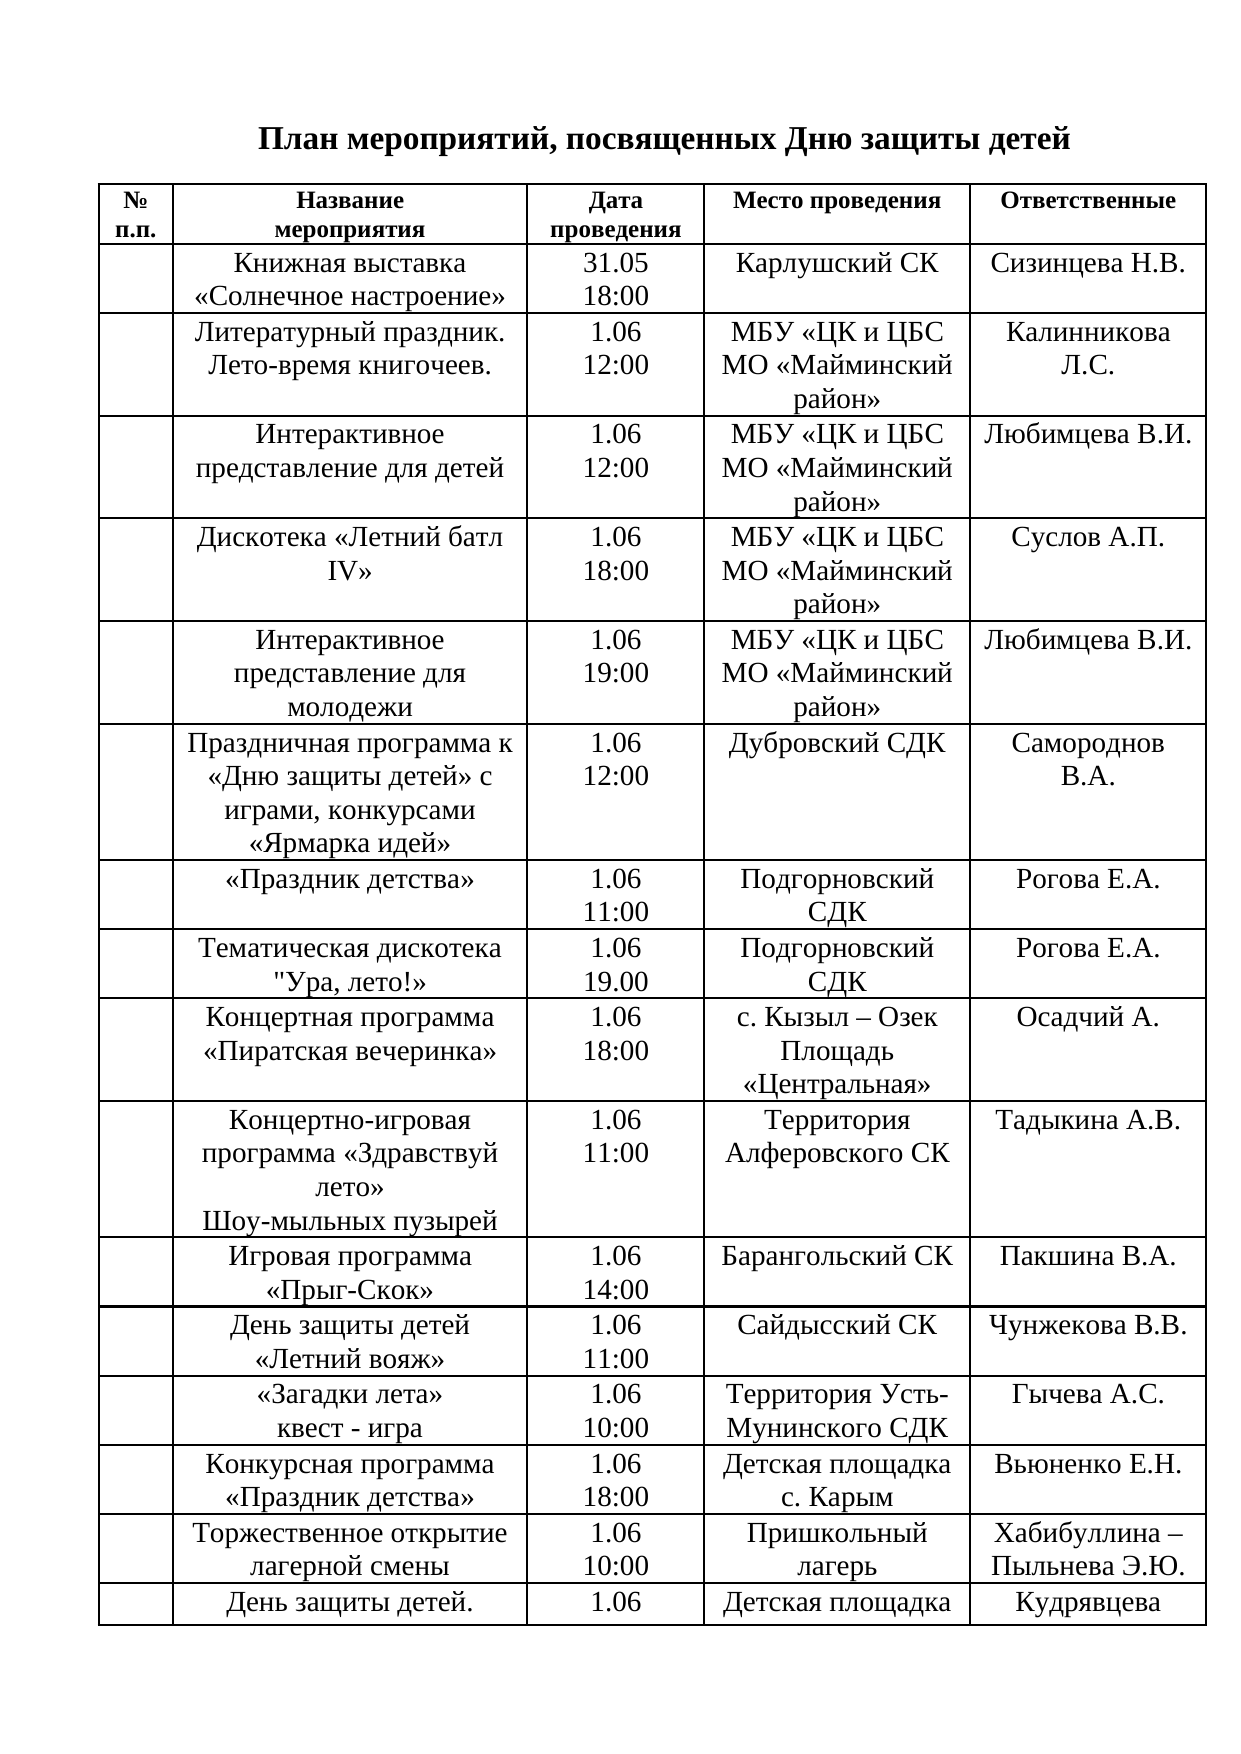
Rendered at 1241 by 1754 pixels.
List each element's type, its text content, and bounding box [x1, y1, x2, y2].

table_header Место проведения [705, 185, 969, 243]
table_cell Территория Алферовского СК [705, 1102, 969, 1236]
table_cell МБУ «ЦК и ЦБС МО «Майминский район» [705, 519, 969, 620]
table_cell Карлушский СК [705, 245, 969, 312]
table_cell Хабибуллина – Пыльнева Э.Ю. [971, 1515, 1205, 1582]
table_cell «Праздник детства» [174, 861, 526, 928]
table_cell Тадыкина А.В. [971, 1102, 1205, 1236]
table_cell Кудрявцева М.А. [971, 1584, 1205, 1624]
table_cell Чунжекова В.В. [971, 1308, 1205, 1374]
table_cell [100, 1377, 172, 1444]
table_header Дата проведения [528, 185, 703, 243]
table_cell Торжественное открытие лагерной смены [174, 1515, 526, 1582]
table_cell Конкурсная программа «Праздник детства» [174, 1446, 526, 1513]
table_cell с. Кызыл – Озек Площадь «Центральная» [705, 999, 969, 1100]
table_cell Концертная программа «Пиратская вечеринка» [174, 999, 526, 1100]
table_cell Территория Усть-Мунинского СДК [705, 1377, 969, 1444]
table_cell Рогова Е.А. [971, 861, 1205, 928]
table_cell МБУ «ЦК и ЦБС МО «Майминский район» [705, 417, 969, 517]
table_cell 1.06 19.00 [641, 930, 703, 997]
table_cell Самороднов В.А. [971, 725, 1205, 859]
table_cell 1.06 12:00 [528, 725, 703, 859]
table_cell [705, 1584, 969, 1624]
table_cell Тематическая дискотека "Ура, лето!» [427, 930, 526, 997]
table_header Название мероприятия [174, 185, 526, 243]
table_cell Подгорновский СДК [705, 930, 969, 997]
table_cell Любимцева В.И. [971, 417, 1205, 517]
table_cell 1.06 10:00 [528, 1515, 703, 1582]
table_cell МБУ «ЦК и ЦБС МО «Майминский район» [705, 622, 969, 723]
table_cell Рогова Е.А. [971, 930, 1205, 997]
table_cell 1.06 12:00 [528, 314, 703, 414]
table_cell День защиты детей «Летний вояж» [174, 1308, 526, 1374]
table_cell Калинникова Л.С. [971, 314, 1205, 414]
table_cell 1.06 18:00 [528, 999, 703, 1100]
table_cell 1.06 11:00 [528, 1308, 703, 1374]
table_cell МБУ «ЦК и ЦБС МО «Майминский район» [705, 314, 969, 414]
table_cell [100, 725, 172, 859]
table_cell 31.05 18:00 [528, 245, 703, 312]
text План мероприятий, посвященных Дню защиты детей [177, 118, 1152, 156]
table_cell 1.06 19.00 [528, 930, 590, 997]
table_cell [100, 314, 172, 414]
table_cell Гычева А.С. [971, 1377, 1205, 1444]
table_cell 1.06 18:00 [528, 1446, 703, 1513]
table_cell Дубровский СДК [705, 725, 969, 859]
table_cell Книжная выставка «Солнечное настроение» [174, 245, 526, 312]
table_cell [100, 622, 172, 723]
table_header № п.п. [100, 185, 172, 243]
table_cell [100, 1584, 172, 1624]
table_cell Осадчий А. [971, 999, 1205, 1100]
table_cell [100, 519, 172, 620]
table_cell 1.06 11:00 [528, 861, 703, 928]
table_cell 1.06 14:00 [528, 1238, 703, 1305]
table_cell Детская площадка с. Карым [705, 1446, 969, 1513]
table_cell Интерактивное представление для молодежи [174, 622, 526, 723]
table_cell Концертно-игровая программа «Здравствуй лето» Шоу-мыльных пузырей [174, 1102, 526, 1236]
table_header Ответственные [971, 185, 1205, 243]
table_cell Барангольский СК [705, 1238, 969, 1305]
table_cell [100, 1238, 172, 1305]
table_cell [100, 1308, 172, 1374]
table_cell [100, 861, 172, 928]
table_cell 1.06 10:00 [528, 1377, 703, 1444]
table_cell Праздничная программа к «Дню защиты детей» с играми, конкурсами «Ярмарка идей» [174, 725, 526, 859]
table_cell Сайдысский СК [705, 1308, 969, 1374]
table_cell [174, 1584, 526, 1624]
table_cell Любимцева В.И. [971, 622, 1205, 723]
table_cell Игровая программа «Прыг-Скок» [174, 1238, 526, 1305]
table_cell 1.06 11:00 [528, 1102, 703, 1236]
table_cell [100, 245, 172, 312]
table_cell [100, 417, 172, 517]
table_cell Пакшина В.А. [971, 1238, 1205, 1305]
table_cell 1.06 12-00 [528, 1584, 703, 1624]
table_cell Подгорновский СДК [705, 861, 969, 928]
table_cell [100, 1102, 172, 1236]
table_cell 1.06 18:00 [528, 519, 703, 620]
table_cell Дискотека «Летний батл IV» [174, 519, 526, 620]
table_cell Сизинцева Н.В. [971, 245, 1205, 312]
table_cell [100, 1515, 172, 1582]
table_cell [100, 930, 172, 997]
table_cell «Загадки лета» квест - игра [174, 1377, 526, 1444]
table_cell Интерактивное представление для детей [174, 417, 526, 517]
table_cell 1.06 12:00 [528, 417, 703, 517]
table_cell [100, 999, 172, 1100]
table_cell [100, 1446, 172, 1513]
table_cell Литературный праздник. Лето-время книгочеев. [174, 314, 526, 414]
table_cell Тематическая дискотека "Ура, лето!» [174, 930, 273, 997]
table_cell 1.06 19:00 [528, 622, 703, 723]
table_cell Вьюненко Е.Н. [971, 1446, 1205, 1513]
table_cell Суслов А.П. [971, 519, 1205, 620]
table_cell Пришкольный лагерь [705, 1515, 969, 1582]
